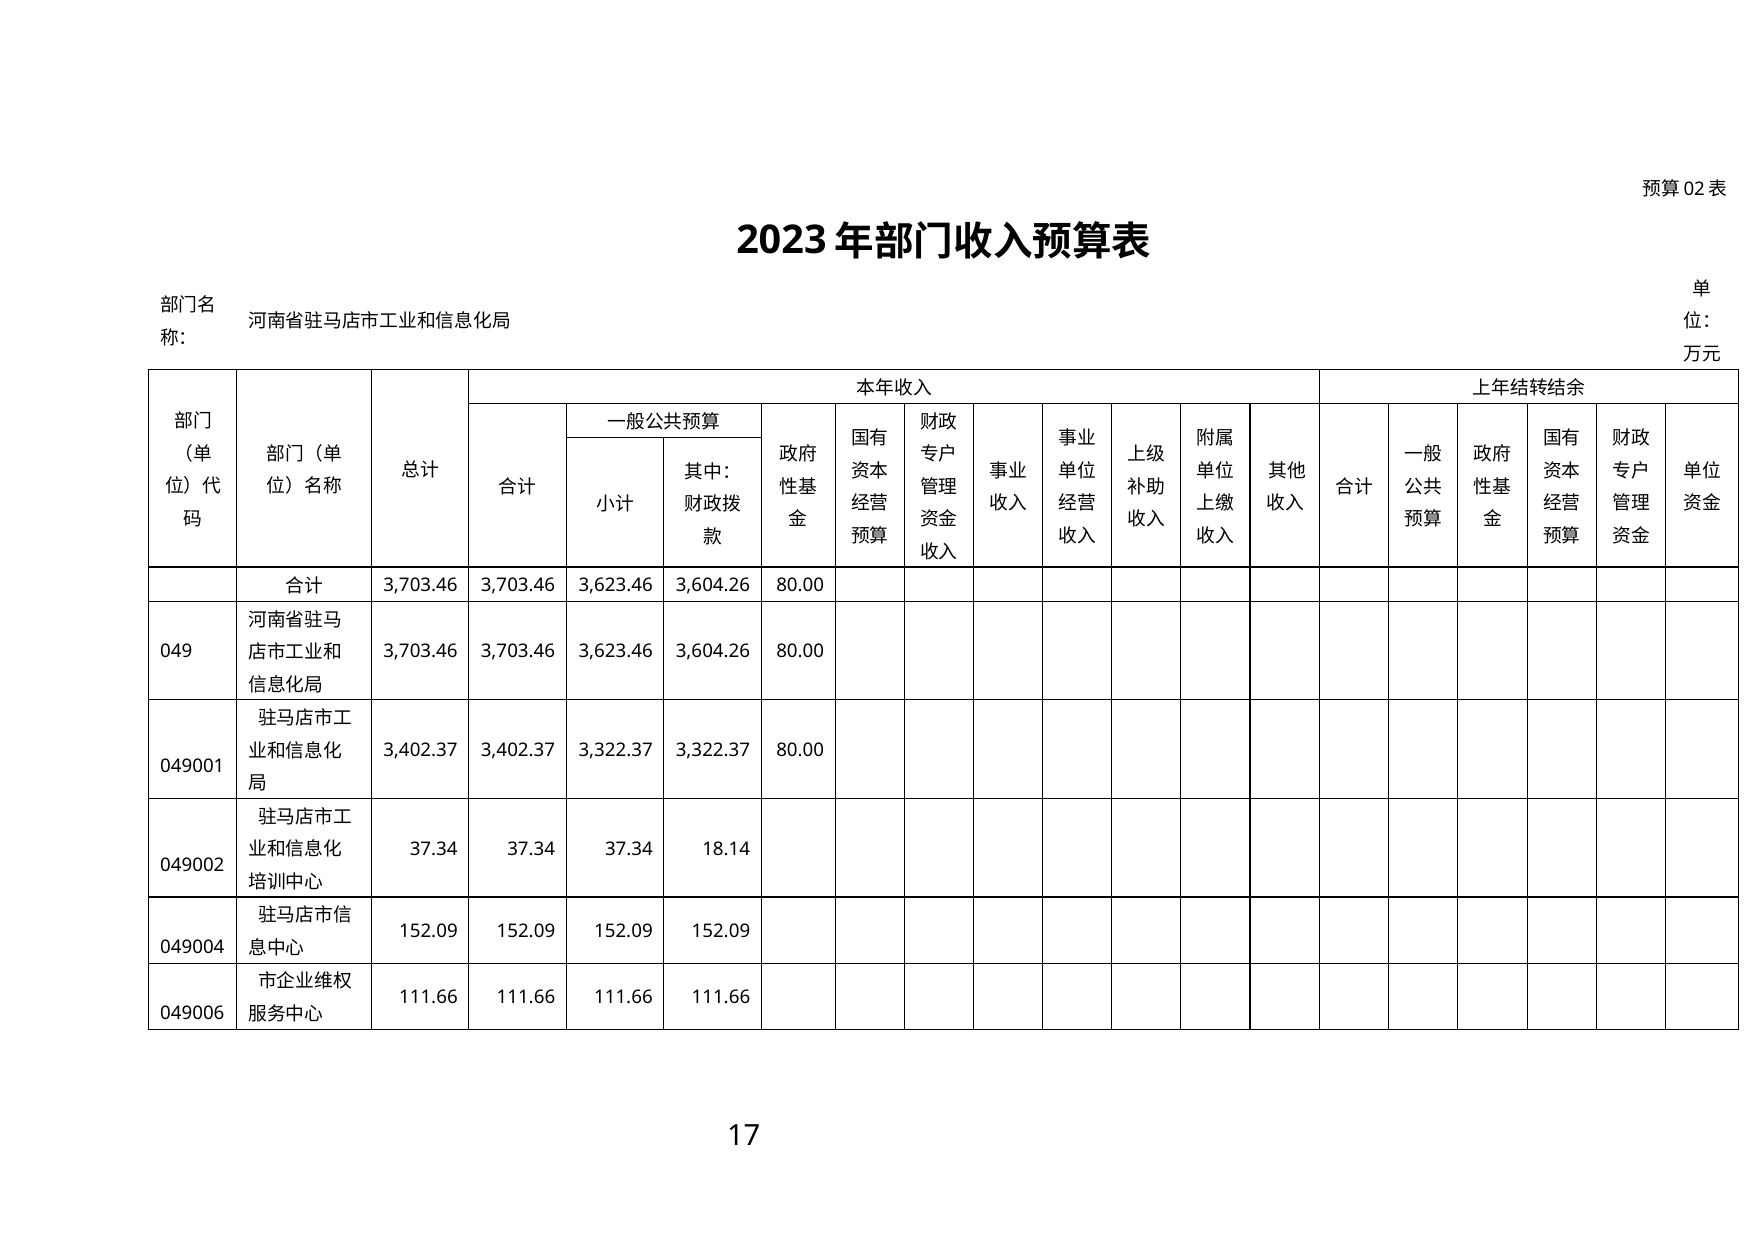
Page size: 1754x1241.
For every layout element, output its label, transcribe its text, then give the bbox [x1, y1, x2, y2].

table_cell 3,623.46 [567, 568, 663, 601]
table_cell 一般公共预算 [1389, 404, 1457, 566]
table_cell [1389, 602, 1457, 699]
table_cell 部门（单位）代码 [149, 370, 236, 566]
table_cell 单位：万元 [1666, 271, 1738, 368]
table_cell [1251, 898, 1319, 962]
table_cell 152.09 [372, 898, 468, 962]
table_cell 其中：财政拨款 [664, 438, 761, 566]
table_cell 河南省驻马店市工业和信息化局 [237, 271, 1666, 368]
table_cell [1043, 700, 1111, 798]
table_cell [1251, 602, 1319, 699]
table_cell [974, 602, 1042, 699]
table_cell [1320, 799, 1388, 896]
table_cell 3,604.26 [664, 602, 761, 699]
table_cell 2023年部门收入预算表 [149, 204, 1738, 271]
table_cell 3,322.37 [664, 700, 761, 798]
table_cell [1112, 568, 1180, 601]
table_cell [1181, 700, 1249, 798]
table_cell [1666, 700, 1738, 798]
table_cell [836, 898, 904, 962]
table_cell [1181, 964, 1249, 1028]
table_cell 本年收入 [469, 370, 1319, 403]
table_cell 驻马店市工业和信息化局 [237, 700, 371, 798]
table_cell 111.66 [567, 964, 663, 1028]
table_cell [1458, 568, 1527, 601]
table_cell 3,402.37 [372, 700, 468, 798]
table_cell [905, 700, 973, 798]
table_cell [905, 568, 973, 601]
table_cell [974, 898, 1042, 962]
table_cell 政府性基金 [762, 404, 835, 566]
table_cell [974, 799, 1042, 896]
table_cell [1320, 568, 1388, 601]
table_cell [1528, 700, 1596, 798]
table_cell [1043, 799, 1111, 896]
table_cell [1320, 700, 1388, 798]
table_cell 152.09 [469, 898, 566, 962]
table_cell 049004 [149, 898, 236, 962]
table_cell [836, 799, 904, 896]
table_cell [1458, 964, 1527, 1028]
table_cell [1043, 898, 1111, 962]
table_cell 3,623.46 [567, 602, 663, 699]
table_cell [1458, 700, 1527, 798]
table_header 预算02表 [149, 171, 1738, 204]
table_cell 80.00 [762, 700, 835, 798]
table_cell [1181, 799, 1249, 896]
table_cell [1251, 568, 1319, 601]
table_cell [762, 898, 835, 962]
table_cell 事业收入 [974, 404, 1042, 566]
table_cell 上级补助收入 [1112, 404, 1180, 566]
table_cell 111.66 [372, 964, 468, 1028]
table_cell [1251, 799, 1319, 896]
table_cell 3,604.26 [664, 568, 761, 601]
table_cell 河南省驻马店市工业和信息化局 [237, 602, 371, 699]
table_cell 合计 [237, 568, 371, 601]
table_cell [1181, 568, 1249, 601]
table_cell 80.00 [762, 568, 835, 601]
table_cell [905, 799, 973, 896]
table_cell [149, 568, 236, 601]
table_cell [1389, 898, 1457, 962]
table_cell [1597, 799, 1665, 896]
table_cell 附属单位上缴收入 [1181, 404, 1249, 566]
table_cell [1458, 898, 1527, 962]
table_cell [762, 964, 835, 1028]
table_cell [1320, 602, 1388, 699]
table_cell 单位资金 [1666, 404, 1738, 566]
table_cell [1043, 602, 1111, 699]
table_cell [1597, 568, 1665, 601]
table_cell 049001 [149, 700, 236, 798]
table_cell 3,703.46 [469, 602, 566, 699]
table_cell 部门名称： [149, 271, 237, 368]
table_cell [1597, 964, 1665, 1028]
table_cell [1597, 602, 1665, 699]
table_cell [1112, 898, 1180, 962]
table_cell [1112, 964, 1180, 1028]
table_cell 049002 [149, 799, 236, 896]
table_cell [1597, 898, 1665, 962]
table_cell 国有资本经营预算 [836, 404, 904, 566]
table_cell [974, 568, 1042, 601]
table_cell 049 [149, 602, 236, 699]
table_cell 事业单位经营收入 [1043, 404, 1111, 566]
table_cell [1666, 602, 1738, 699]
table_cell [1666, 964, 1738, 1028]
table_cell 小计 [567, 438, 663, 566]
table_cell 财政专户管理资金 [1597, 404, 1665, 566]
table_cell 3,322.37 [567, 700, 663, 798]
table_cell [905, 964, 973, 1028]
table_cell [905, 602, 973, 699]
table_cell [1181, 602, 1249, 699]
table_cell 市企业维权服务中心 [237, 964, 371, 1028]
table_cell 总计 [372, 370, 468, 566]
table_cell [905, 898, 973, 962]
table_cell [974, 700, 1042, 798]
table_cell [1458, 602, 1527, 699]
table_cell 一般公共预算 [567, 404, 761, 437]
table_cell [1389, 700, 1457, 798]
table_cell 37.34 [567, 799, 663, 896]
table_cell 3,703.46 [372, 602, 468, 699]
table_cell [1528, 568, 1596, 601]
table_cell 111.66 [664, 964, 761, 1028]
table_cell [1597, 700, 1665, 798]
table_cell [1458, 799, 1527, 896]
table_cell [836, 568, 904, 601]
table_cell 其他收入 [1251, 404, 1319, 566]
table_cell [836, 700, 904, 798]
table_cell 3,703.46 [469, 568, 566, 601]
table_cell 049006 [149, 964, 236, 1028]
table_cell [1528, 964, 1596, 1028]
table_cell 上年结转结余 [1320, 370, 1738, 403]
table_cell 18.14 [664, 799, 761, 896]
table_cell [1251, 964, 1319, 1028]
table_cell [1528, 898, 1596, 962]
table_cell 政府性基金 [1458, 404, 1527, 566]
table_cell [836, 964, 904, 1028]
table_cell [1112, 700, 1180, 798]
table_cell 合计 [469, 404, 566, 566]
table_cell [1389, 799, 1457, 896]
table_cell 80.00 [762, 602, 835, 699]
table_cell 驻马店市信息中心 [237, 898, 371, 962]
table_cell 部门（单位）名称 [237, 370, 371, 566]
table_cell [1112, 799, 1180, 896]
table_cell 37.34 [469, 799, 566, 896]
table_cell [1666, 799, 1738, 896]
table_cell [1528, 602, 1596, 699]
table_cell 3,402.37 [469, 700, 566, 798]
table_cell 合计 [1320, 404, 1388, 566]
table_cell [836, 602, 904, 699]
table_cell 驻马店市工业和信息化培训中心 [237, 799, 371, 896]
table_cell [1666, 898, 1738, 962]
table_cell [1181, 898, 1249, 962]
table_cell [1528, 799, 1596, 896]
table_cell [1666, 568, 1738, 601]
table_cell [1320, 964, 1388, 1028]
table_cell 财政专户管理资金收入 [905, 404, 973, 566]
table_cell [1043, 964, 1111, 1028]
table_cell [762, 799, 835, 896]
table_cell [1389, 568, 1457, 601]
table_cell [1043, 568, 1111, 601]
table_cell 152.09 [567, 898, 663, 962]
table_cell [1112, 602, 1180, 699]
table_cell [1251, 700, 1319, 798]
table_cell 国有资本经营预算 [1528, 404, 1596, 566]
table_cell [974, 964, 1042, 1028]
table_cell [1389, 964, 1457, 1028]
table_cell 152.09 [664, 898, 761, 962]
table_cell 37.34 [372, 799, 468, 896]
table_cell 111.66 [469, 964, 566, 1028]
table_cell [1320, 898, 1388, 962]
table_cell 3,703.46 [372, 568, 468, 601]
